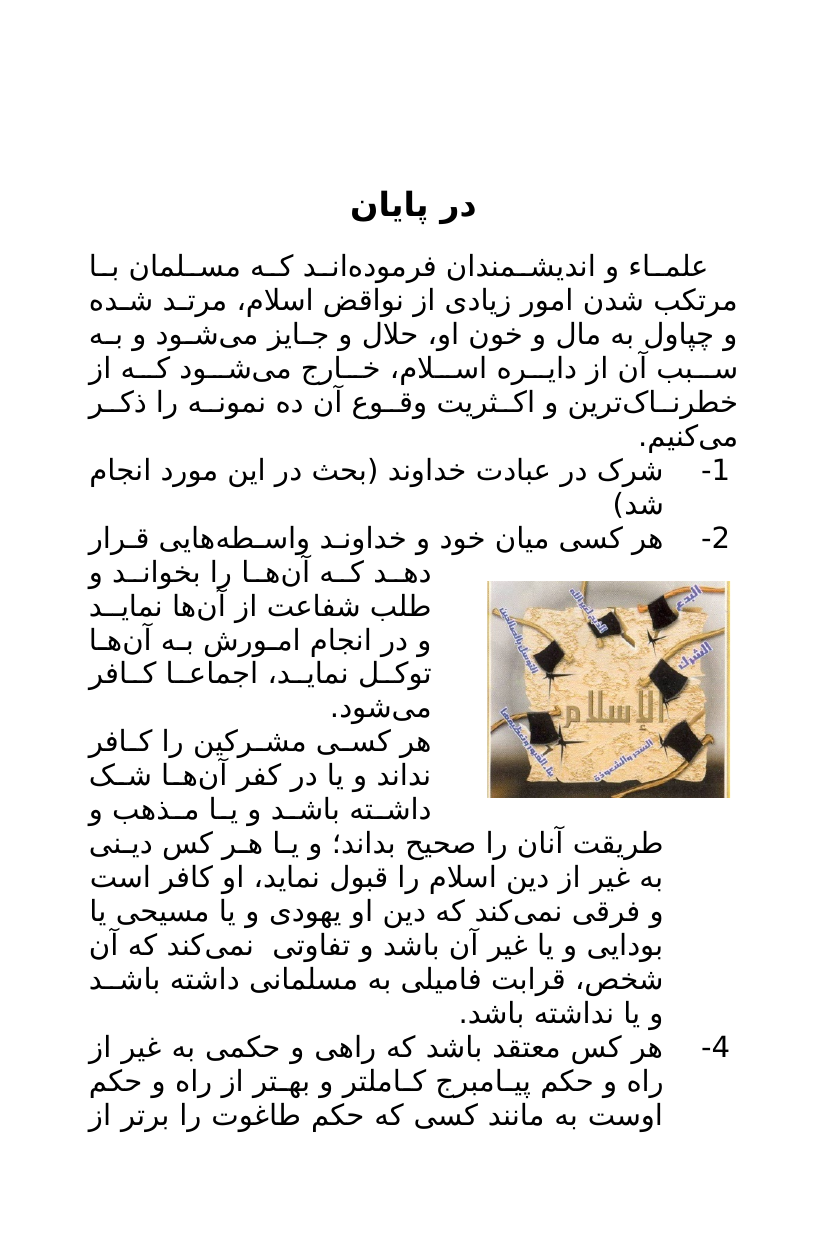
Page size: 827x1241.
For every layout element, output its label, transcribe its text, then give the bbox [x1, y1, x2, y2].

text علماء و اندیشمندان فرموده‌اند که مسلمان با مرتکب شدن امور زیادی از نواقض اسلام، مرتد شده و چپاول به مال و خون او، حلال و جایز می‌شود و به سبب آن از دایره اسلام، خارج می‌شود که از خطرناک‌ترین و اکثریت وقوع آن ده نمونه را ذکر می‌کنیم. [89, 249, 738, 453]
list هر کسی مشرکین را کافر نداند و یا در کفر آن‌ها شک داشته باشد و یا مذهب و طریقت آنان را صحیح بداند؛ و یا هر کس دینی به غیر از دین اسلام را قبول نماید، او کافر است و فرقی نمی‌کند که دین او یهودی و یا مسیحی یا بودایی و یا غیر آن باشد و تفاوتی نمی‌کند که آن شخص، قرابت فامیلی به مسلمانی داشته باشد و یا نداشته باشد. [89, 725, 701, 1030]
picture [487, 581, 731, 798]
text در پایان [89, 186, 738, 224]
list هر کسی میان خود و خداوند واسطه‌هایی قرار دهد که آن‌ها را بخواند و طلب شفاعت از آن‌ها نماید و در انجام امورش به آن‌ها توکل نماید، اجماعا کافر می‌شود. [89, 521, 701, 725]
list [89, 1030, 701, 1132]
list شرک در عبادت خداوند (بحث در این مورد انجام شد) [89, 453, 701, 521]
